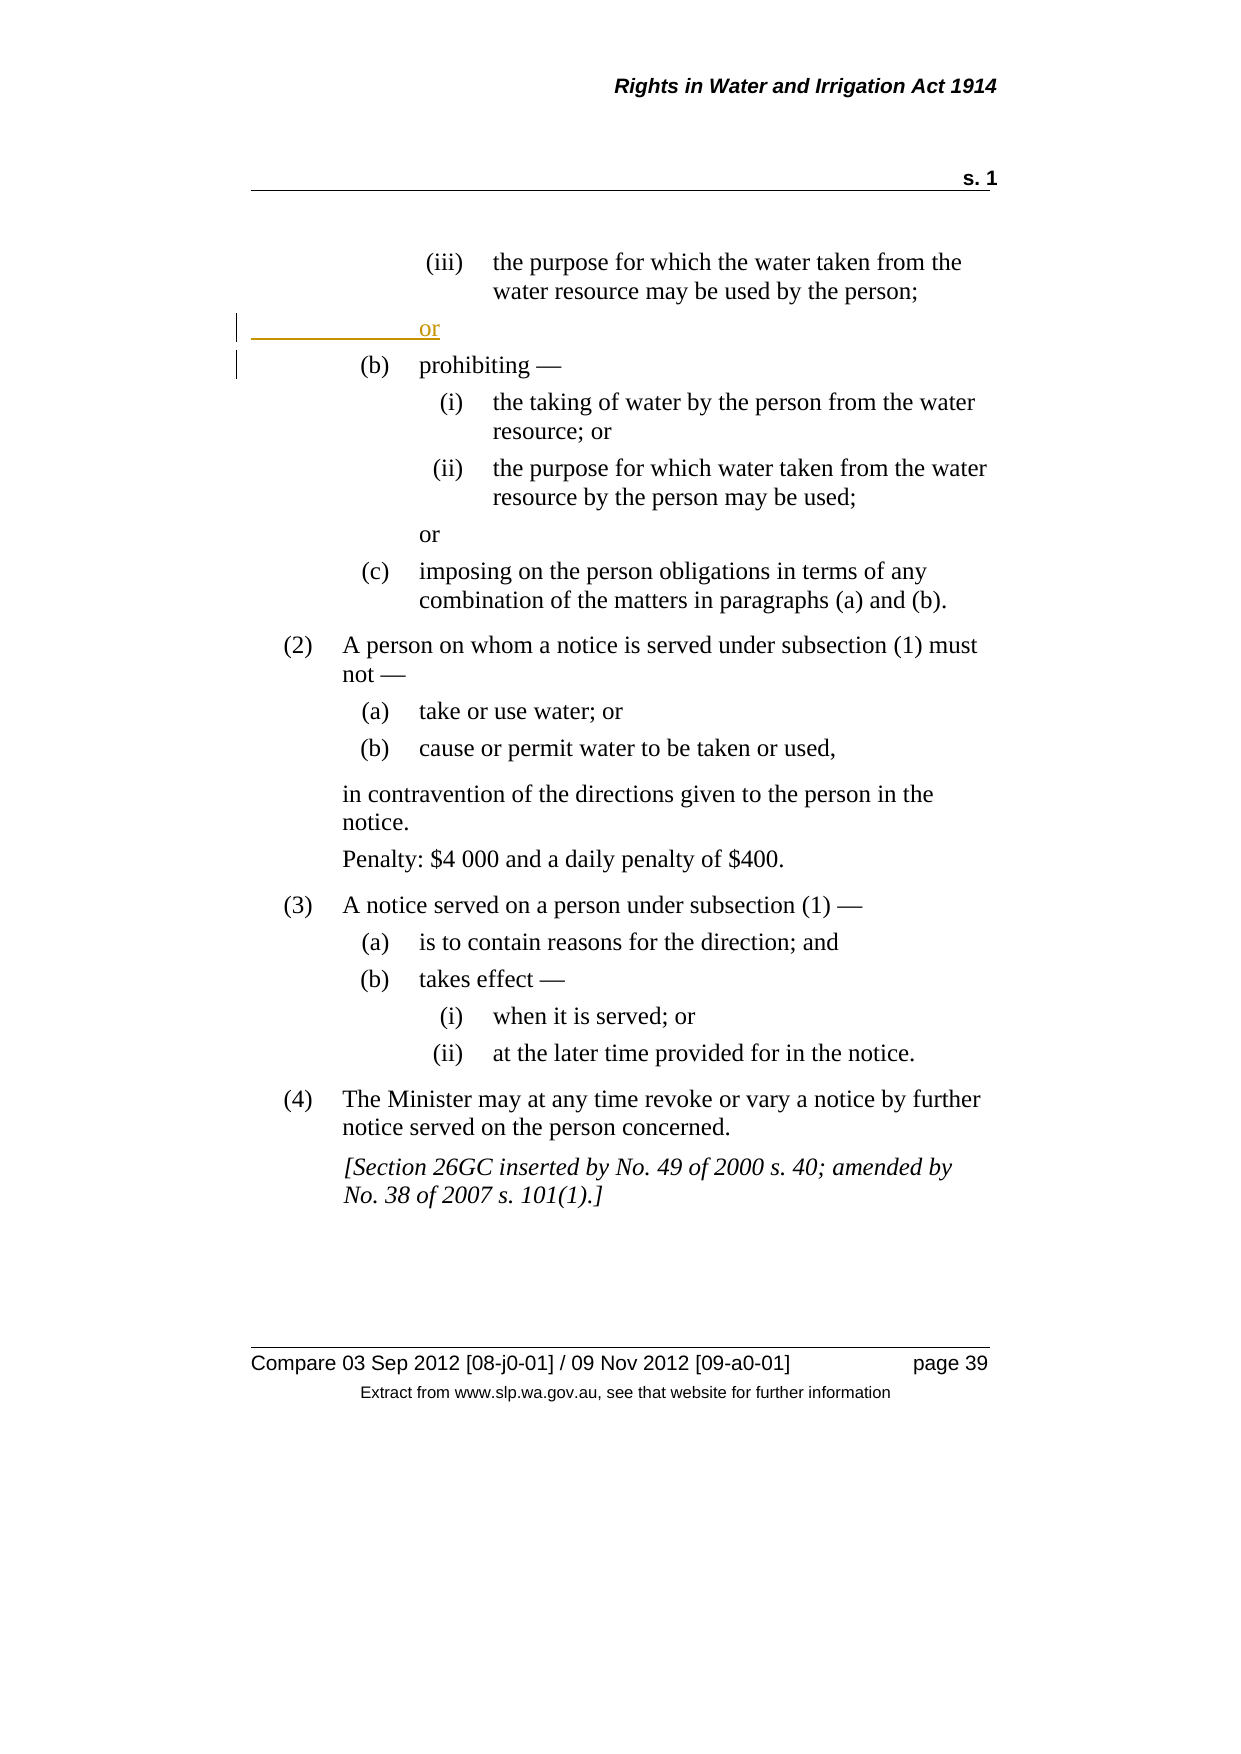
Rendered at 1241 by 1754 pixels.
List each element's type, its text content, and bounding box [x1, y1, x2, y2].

text (ii) the purpose for which water taken from the water resource by the person may be used; [251, 453, 990, 511]
text (b) cause or permit water to be taken or used, [251, 733, 990, 762]
text (ii) at the later time provided for in the notice. [251, 1038, 990, 1067]
text (i) when it is served; or [251, 1001, 990, 1030]
text (4) The Minister may at any time revoke or vary a notice by further notice served on the person concerned. [251, 1084, 990, 1141]
text [Section 26GC inserted by No. 49 of 2000 s. 40; amended by No. 38 of 2007 s. 101(1).] [251, 1152, 990, 1209]
text in contravention of the directions given to the person in the notice. [251, 779, 990, 836]
text (iii) the purpose for which the water taken from the water resource may be used by the person; [251, 247, 990, 305]
text Penalty: $4 000 and a daily penalty of $400. [251, 844, 990, 873]
text (a) is to contain reasons for the direction; and [251, 927, 990, 956]
text (b) prohibiting — [251, 350, 990, 379]
text or [251, 519, 990, 548]
text (c) imposing on the person obligations in terms of any combination of the matters in paragraphs (a) and (b). [251, 556, 990, 614]
text (i) the taking of water by the person from the water resource; or [251, 387, 990, 445]
text (2) A person on whom a notice is served under subsection (1) must not — [251, 630, 990, 688]
text (a) take or use water; or [251, 696, 990, 725]
text (b) takes effect — [251, 964, 990, 993]
text (3) A notice served on a person under subsection (1) — [251, 890, 990, 919]
